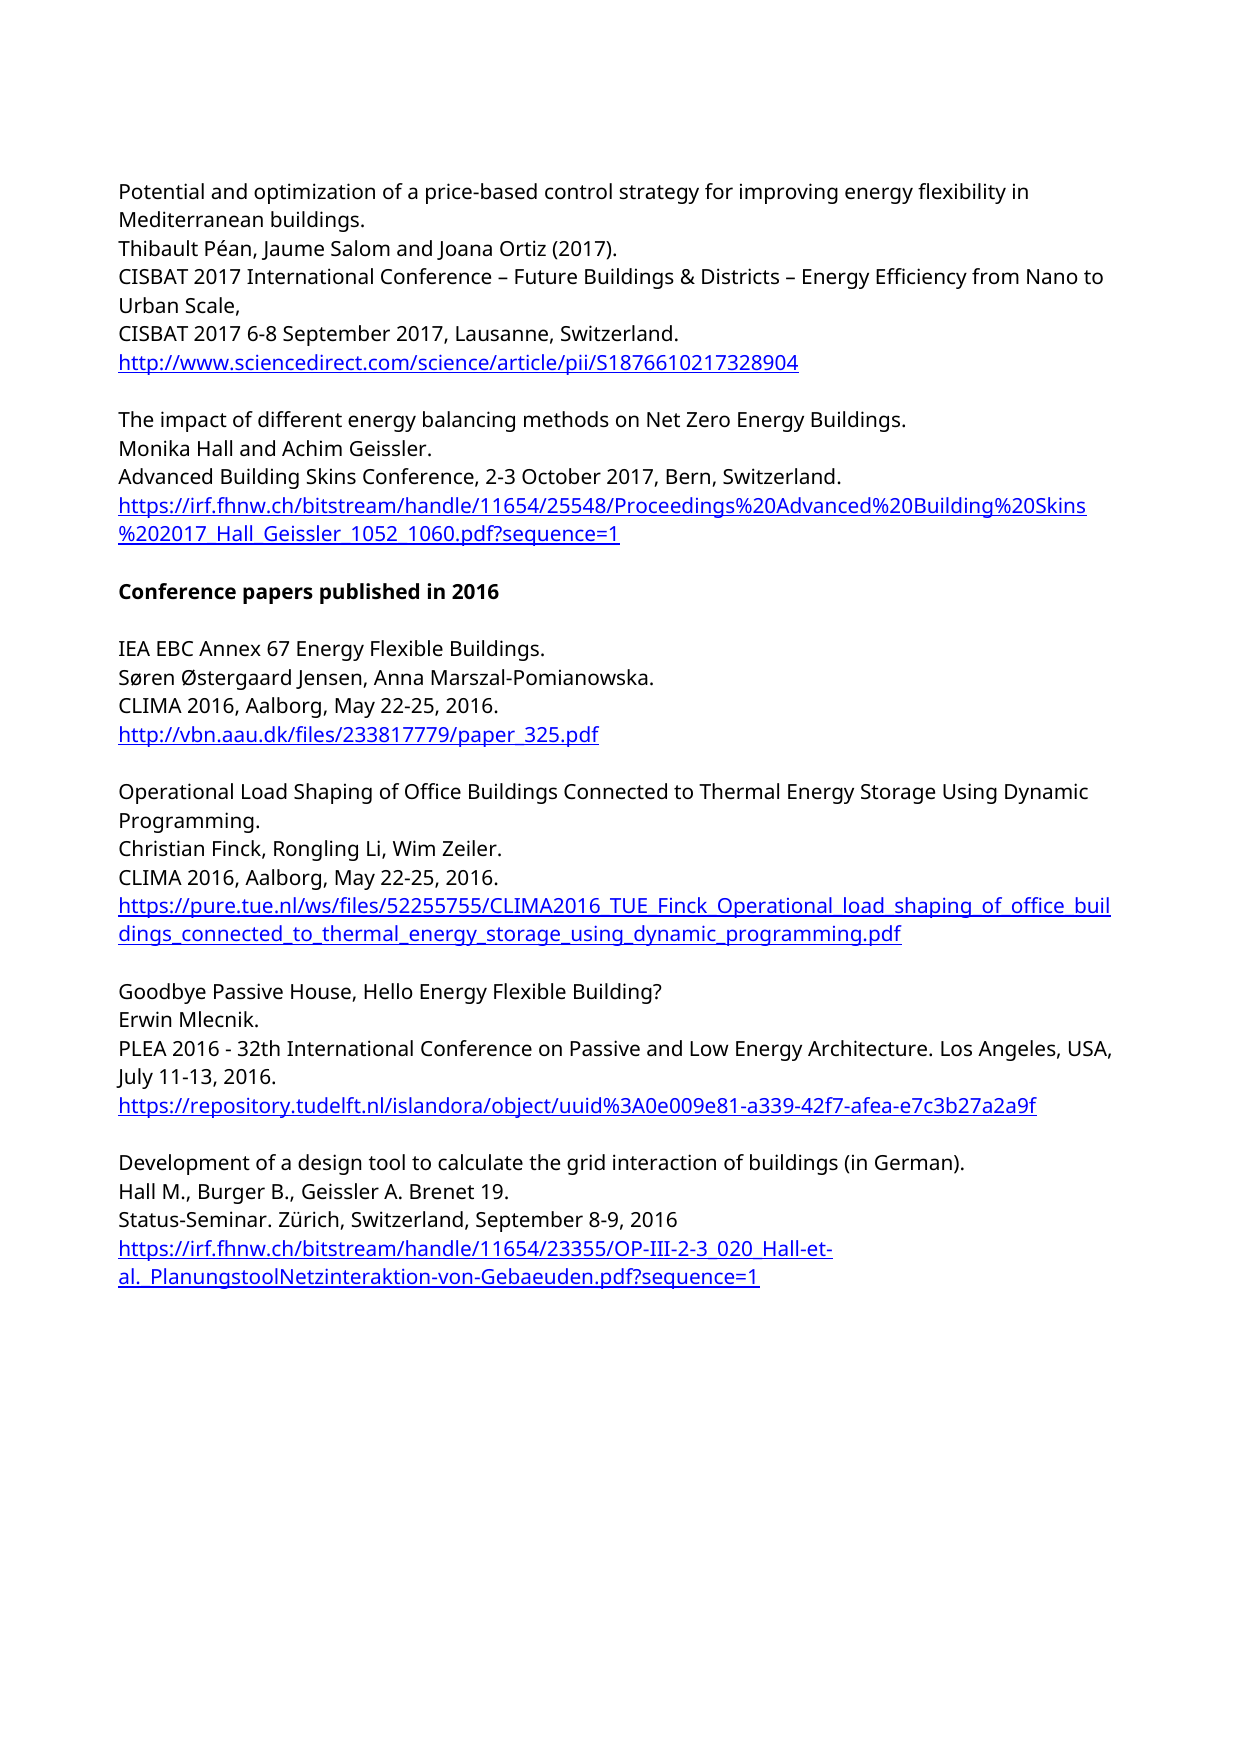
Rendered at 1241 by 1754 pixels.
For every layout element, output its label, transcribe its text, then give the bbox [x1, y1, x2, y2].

text Development of a design tool to calculate the grid interaction of buildings (in German). Hall M., Burger B., Geissler A. Brenet 19. Status-Seminar. Zürich, Switzerland, September 8-9, 2016 https://irf.fhnw.ch/bitstream/handle/11654/23355/OP-III-2-3_020_Hall-et-al._PlanungstoolNetzinteraktion-von-Gebaeuden.pdf?sequence=1 [118, 1148, 1122, 1291]
text Goodbye Passive House, Hello Energy Flexible Building? Erwin Mlecnik. PLEA 2016 - 32th International Conference on Passive and Low Energy Architecture. Los Angeles, USA, July 11-13, 2016. https://repository.tudelft.nl/islandora/object/uuid%3A0e009e81-a339-42f7-afea-e7c3b27a2a9f [118, 977, 1122, 1119]
text IEA EBC Annex 67 Energy Flexible Buildings. Søren Østergaard Jensen, Anna Marszal-Pomianowska. CLIMA 2016, Aalborg, May 22-25, 2016. http://vbn.aau.dk/files/233817779/paper_325.pdf [118, 634, 1122, 748]
text Conference papers published in 2016 [118, 577, 1122, 605]
text The impact of different energy balancing methods on Net Zero Energy Buildings. Monika Hall and Achim Geissler. Advanced Building Skins Conference, 2-3 October 2017, Bern, Switzerland. https://irf.fhnw.ch/bitstream/handle/11654/25548/Proceedings%20Advanced%20Building%20Skins%202017_Hall_Geissler_1052_1060.pdf?sequence=1 [118, 405, 1122, 548]
text Operational Load Shaping of Office Buildings Connected to Thermal Energy Storage Using Dynamic Programming. Christian Finck, Rongling Li, Wim Zeiler. CLIMA 2016, Aalborg, May 22-25, 2016. https://pure.tue.nl/ws/files/52255755/CLIMA2016_TUE_Finck_Operational_load_shaping_of_office_buildings_connected_to_thermal_energy_storage_using_dynamic_programming.pdf [118, 777, 1122, 948]
text Potential and optimization of a price-based control strategy for improving energy flexibility in Mediterranean buildings. Thibault Péan, Jaume Salom and Joana Ortiz (2017). CISBAT 2017 International Conference – Future Buildings & Districts – Energy Efficiency from Nano to Urban Scale, CISBAT 2017 6-8 September 2017, Lausanne, Switzerland. http://www.sciencedirect.com/science/article/pii/S1876610217328904 [118, 177, 1122, 376]
